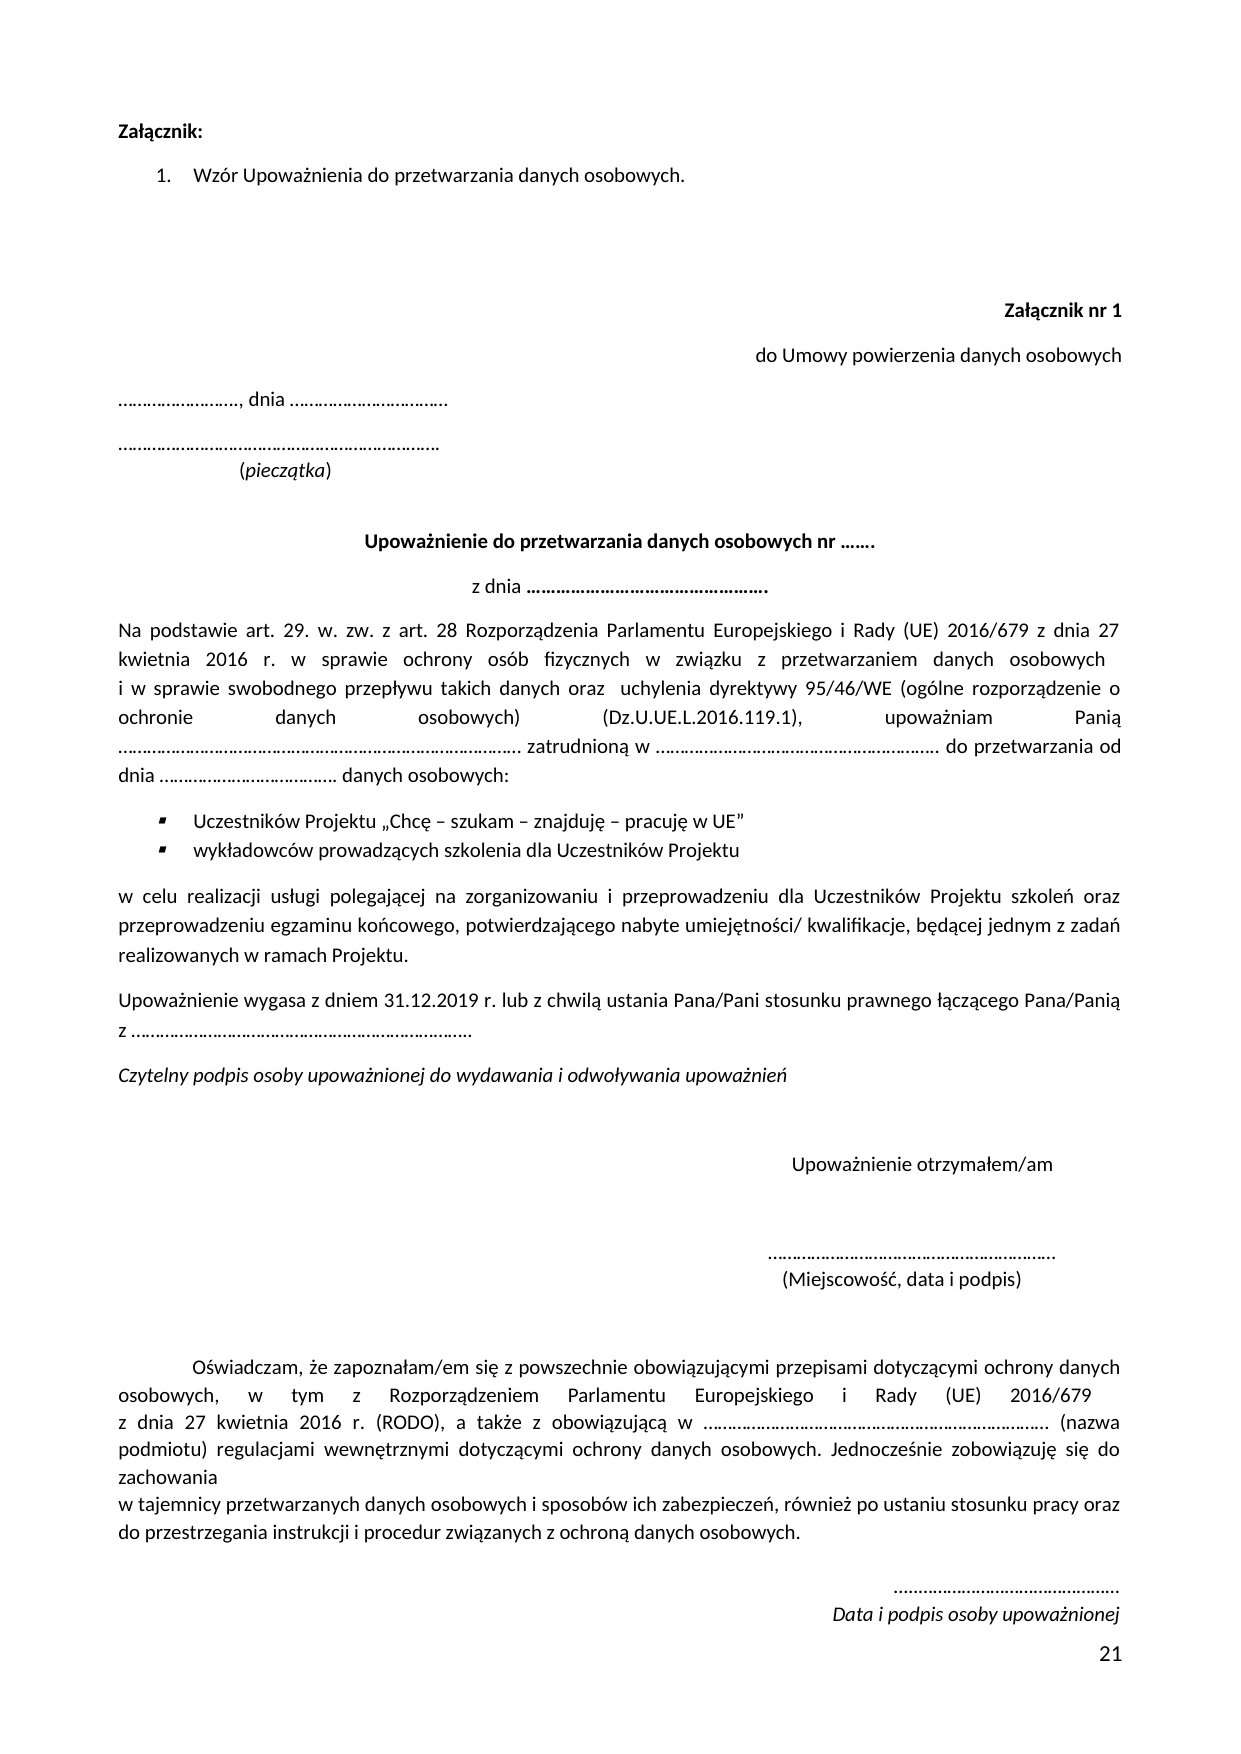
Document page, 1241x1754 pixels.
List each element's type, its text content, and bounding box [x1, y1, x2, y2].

text z dnia …………………………………………. [118, 573, 1122, 598]
text do Umowy powierzenia danych osobowych [118, 342, 1122, 367]
text …..…………………………………… Data i podpis osoby upoważnionej [118, 1574, 1122, 1626]
list wykładowców prowadzących szkolenia dla Uczestników Projektu [156, 838, 1122, 863]
text Upoważnienie otrzymałem/am [118, 1151, 1122, 1176]
text ……………………., dnia …………………………… [118, 386, 1122, 411]
text Oświadczam, że zapoznałam/em się z powszechnie obowiązującymi przepisami dotyczącymi ochrony danych osobowych, w tym z Rozporządzeniem Parlamentu Europejskiego i Rady (UE) 2016/679 z dnia 27 kwietnia 2016 r. (RODO), a także z obowiązującą w ……………………………………………………………… (nazwa podmiotu) regulacjami wewnętrznymi dotyczącymi ochrony danych osobowych. Jednocześnie zobowiązuję się do zachowania w tajemnicy przetwarzanych danych osobowych i sposobów ich zabezpieczeń, również po ustaniu stosunku pracy oraz do przestrzegania instrukcji i procedur związanych z ochroną danych osobowych. [118, 1354, 1122, 1544]
text (pieczątka) [192, 457, 1122, 483]
list Uczestników Projektu „Chcę – szukam – znajduję – pracuję w UE” [156, 808, 1122, 834]
list Wzór Upoważnienia do przetwarzania danych osobowych. [156, 162, 1122, 188]
text Na podstawie art. 29. w. zw. z art. 28 Rozporządzenia Parlamentu Europejskiego i Rady (UE) 2016/679 z dnia 27 kwietnia 2016 r. w sprawie ochrony osób fizycznych w związku z przetwarzaniem danych osobowych i w sprawie swobodnego przepływu takich danych oraz uchylenia dyrektywy 95/46/WE (ogólne rozporządzenie o ochronie danych osobowych) (Dz.U.UE.L.2016.119.1), upoważniam Panią ………………………………………………………………………… zatrudnioną w ………………………………………………….. do przetwarzania od dnia ………………………………. danych osobowych: [118, 617, 1122, 788]
text Czytelny podpis osoby upoważnionej do wydawania i odwoływania upoważnień [118, 1063, 1122, 1088]
text w celu realizacji usługi polegającej na zorganizowaniu i przeprowadzeniu dla Uczestników Projektu szkoleń oraz przeprowadzeniu egzaminu końcowego, potwierdzającego nabyte umiejętności/ kwalifikacje, będącej jednym z zadań realizowanych w ramach Projektu. [118, 883, 1122, 967]
text Upoważnienie wygasa z dniem 31.12.2019 r. lub z chwilą ustania Pana/Pani stosunku prawnego łączącego Pana/Panią z …………………………………………………………….. [118, 988, 1122, 1042]
text …………………………………………………………. [118, 430, 1122, 455]
text Załącznik: [118, 118, 1122, 143]
text Upoważnienie do przetwarzania danych osobowych nr ……. [118, 529, 1122, 554]
text Załącznik nr 1 [118, 298, 1122, 323]
text …………………………………………………… (Miejscowość, data i podpis) [768, 1239, 1122, 1292]
